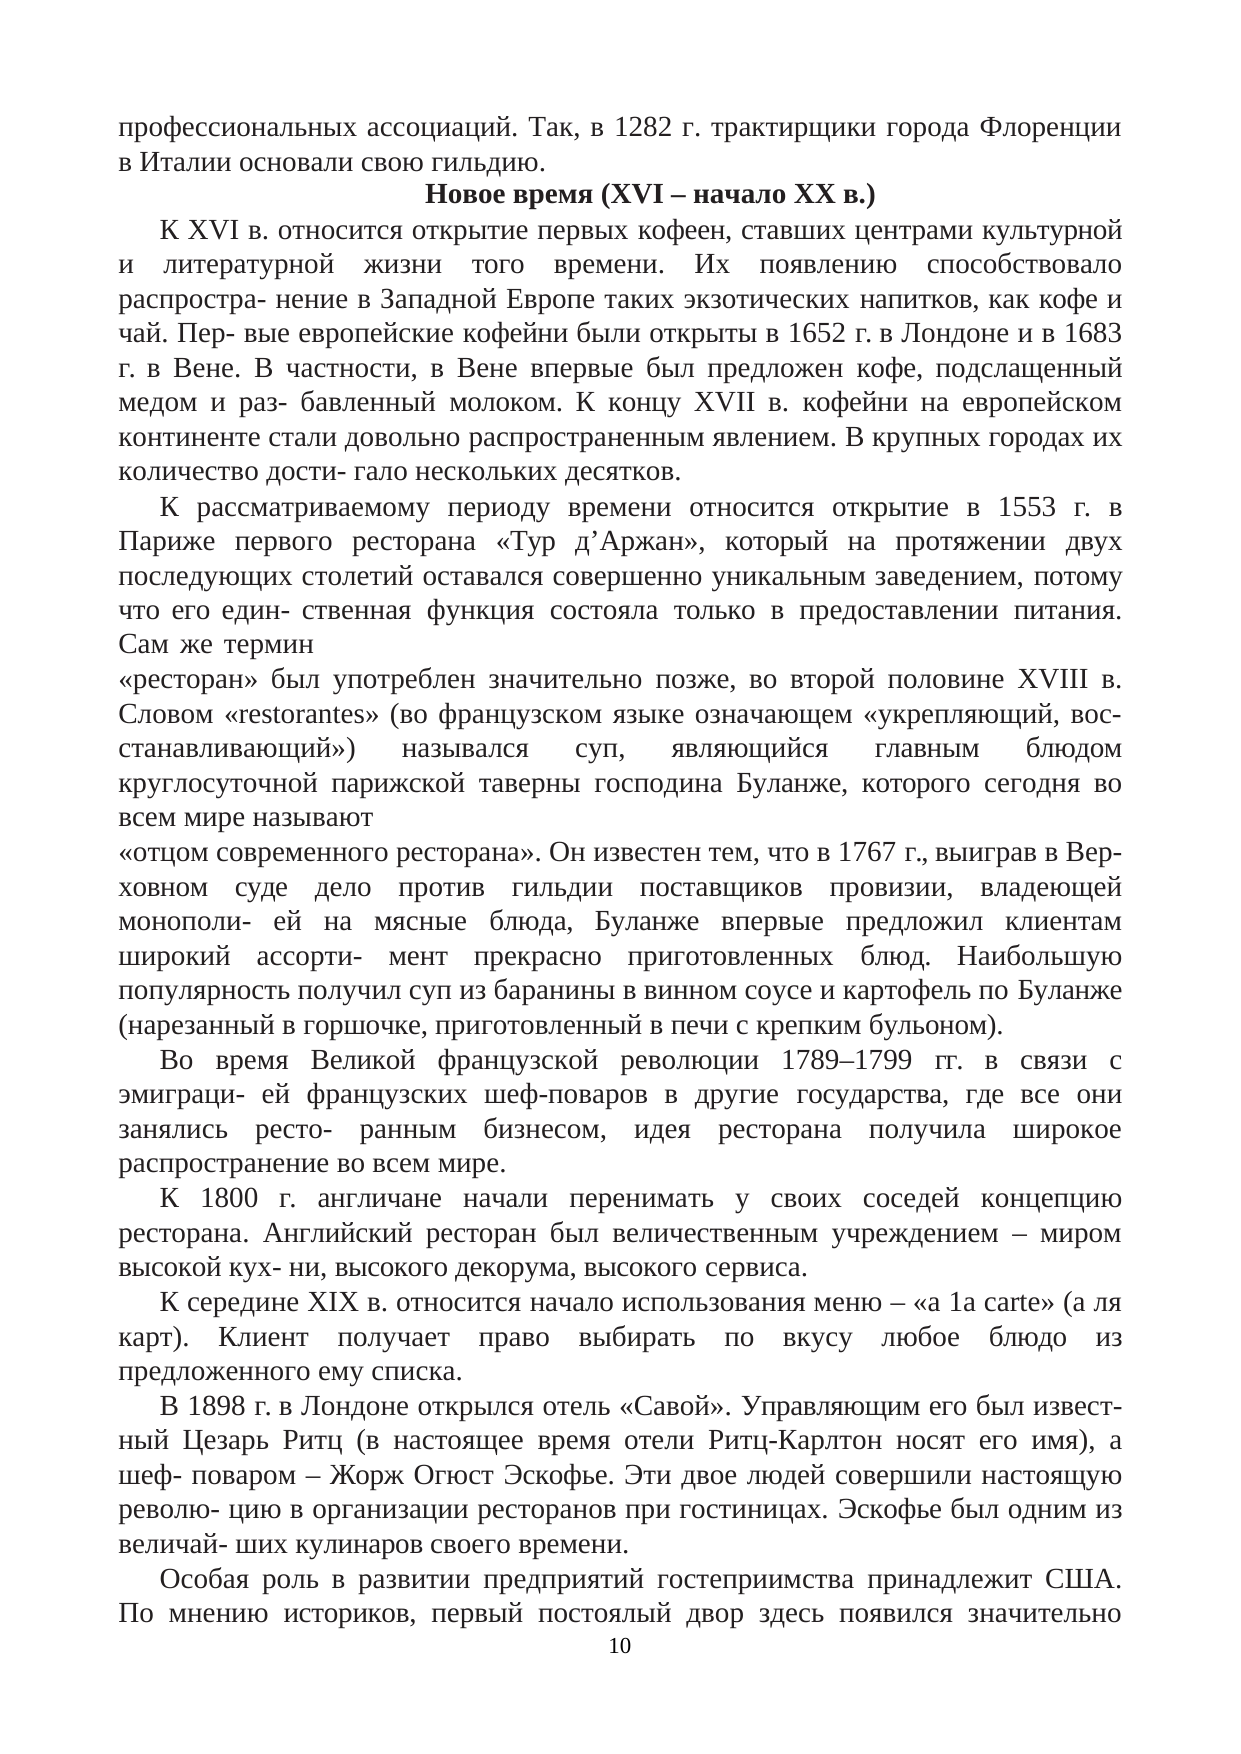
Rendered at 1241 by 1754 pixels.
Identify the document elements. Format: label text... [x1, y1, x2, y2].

text К XVI в. относится открытие первых кофеен, ставших центрами культурной и литературной жизни того времени. Их появлению способствовало распростра- нение в Западной Европе таких экзотических напитков, как кофе и чай. Пер- вые европейские кофейни были открыты в 1652 г. в Лондоне и в 1683 г. в Вене. В частности, в Вене впервые был предложен кофе, подслащенный медом и раз- бавленный молоком. К концу XVII в. кофейни на европейском континенте стали довольно распространенным явлением. В крупных городах их количество дости- гало нескольких десятков. [118, 212, 1122, 487]
text В 1898 г. в Лондоне открылся отель «Савой». Управляющим его был извест- ный Цезарь Ритц (в настоящее время отели Ритц-Карлтон носят его имя), а шеф- поваром – Жорж Огюст Эскофье. Эти двое людей совершили настоящую револю- цию в организации ресторанов при гостиницах. Эскофье был одним из величай- ших кулинаров своего времени. [118, 1388, 1122, 1559]
text «ресторан» был употреблен значительно позже, во второй половине XVIII в. Словом «restorantes» (во французском языке означающем «укрепляющий, вос- станавливающий») назывался суп, являющийся главным блюдом круглосуточной парижской таверны господина Буланже, которого сегодня во всем мире называют [118, 662, 1122, 833]
text К 1800 г. англичане начали перенимать у своих соседей концепцию ресторана. Английский ресторан был величественным учреждением – миром высокой кух- ни, высокого декорума, высокого сервиса. [118, 1180, 1122, 1283]
text К рассматриваемому периоду времени относится открытие в 1553 г. в Париже первого ресторана «Тур д’Аржан», который на протяжении двух последующих столетий оставался совершенно уникальным заведением, потому что его един- ственная функция состояла только в предоставлении питания. Сам же термин [118, 489, 1123, 660]
text профессиональных ассоциаций. Так, в 1282 г. трактирщики города Флоренции в Италии основали свою гильдию. [118, 109, 1122, 177]
text «отцом современного ресторана». Он известен тем, что в 1767 г., выиграв в Вер- ховном суде дело против гильдии поставщиков провизии, владеющей монополи- ей на мясные блюда, Буланже впервые предложил клиентам широкий ассорти- мент прекрасно приготовленных блюд. Наибольшую популярность получил суп из баранины в винном соусе и картофель по Буланже (нарезанный в горшочке, приготовленный в печи с крепким бульоном). [118, 834, 1122, 1040]
text Во время Великой французской революции 1789–1799 гг. в связи с эмиграци- ей французских шеф-поваров в другие государства, где все они занялись ресто- ранным бизнесом, идея ресторана получила широкое распространение во всем мире. [118, 1042, 1122, 1179]
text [118, 1561, 1122, 1629]
subtitle Новое время (XVI – начало XX в.) [425, 178, 1138, 210]
text К середине XIX в. относится начало использования меню – «а 1а саrtе» (а ля карт). Клиент получает право выбирать по вкусу любое блюдо из предложенного ему списка. [118, 1284, 1122, 1387]
